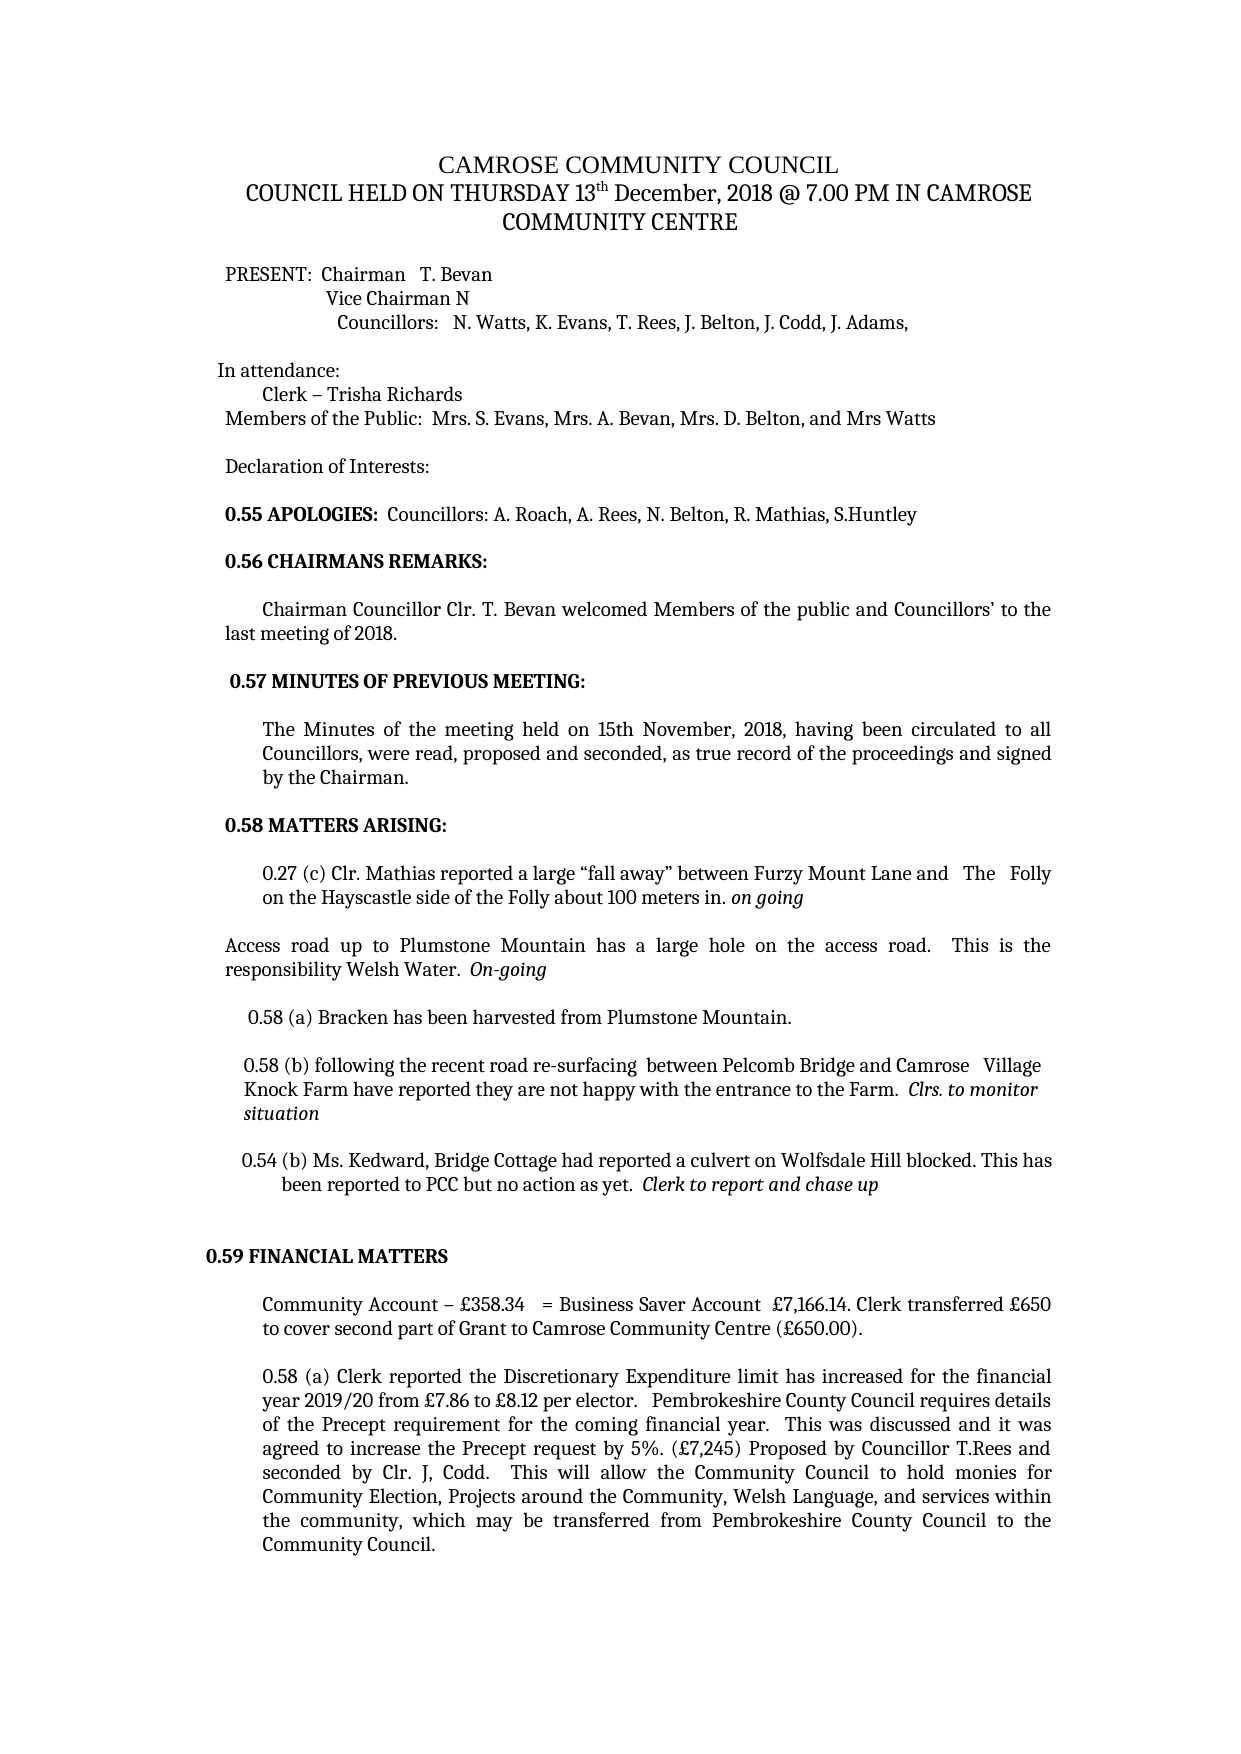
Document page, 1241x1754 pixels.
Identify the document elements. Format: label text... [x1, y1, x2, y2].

text In attendance: [217, 358, 1053, 382]
list (b) Ms. Kedward, Bridge Cottage had reported a culvert on Wolfsdale Hill blocked. This has been reported to PCC but no action as yet. Clerk to report and chase up [242, 1149, 1053, 1197]
text Councillors: N. Watts, K. Evans, T. Rees, J. Belton, J. Codd, J. Adams, [337, 311, 1053, 334]
text Chairman Councillor Clr. T. Bevan welcomed Members of the public and Councillors’ to the last meeting of 2018. [225, 598, 1053, 646]
text 0.57 MINUTES OF PREVIOUS MEETING: [225, 670, 1053, 694]
text Declaration of Interests: [225, 454, 1053, 478]
text 0.58 (a) Clerk reported the Discretionary Expenditure limit has increased for the financial year 2019/20 from £7.86 to £8.12 per elector. Pembrokeshire County Council requires details of the Precept requirement for the coming financial year. This was discussed and it was agreed to increase the Precept request by 5%. (£7,245) Proposed by Councillor T.Rees and seconded by Clr. J, Codd. This will allow the Community Council to hold monies for Community Election, Projects around the Community, Welsh Language, and services within the community, which may be transferred from Pembrokeshire County Council to the Community Council. [262, 1365, 1053, 1556]
text The Minutes of the meeting held on 15th November, 2018, having been circulated to all Councillors, were read, proposed and seconded, as true record of the proceedings and signed by the Chairman. [262, 718, 1053, 790]
text 0.58 MATTERS ARISING: [225, 814, 1053, 838]
text Vice Chairman N [187, 287, 1053, 311]
text 0.58 (a) Bracken has been harvested from Plumstone Mountain. [187, 1005, 1053, 1029]
list 0.27 (c) Clr. Mathias reported a large “fall away” between Furzy Mount Lane and The Folly on the Hayscastle side of the Folly about 100 meters in. on going [262, 862, 1053, 909]
text 0.58 (b) following the recent road re-surfacing between Pelcomb Bridge and Camrose Village Knock Farm have reported they are not happy with the entrance to the Farm. Clrs. to monitor situation [244, 1053, 1053, 1125]
text 0.59 FINANCIAL MATTERS [187, 1245, 1053, 1269]
text 0.56 CHAIRMANS REMARKS: [187, 550, 1053, 574]
text 0.55 APOLOGIES: Councillors: A. Roach, A. Rees, N. Belton, R. Mathias, S.Huntley [225, 502, 1053, 526]
text Access road up to Plumstone Mountain has a large hole on the access road. This is the responsibility Welsh Water. On-going [225, 933, 1053, 981]
text Clerk – Trisha Richards [187, 382, 1053, 406]
text PRESENT: Chairman T. Bevan [187, 263, 1053, 287]
text Community Account – £358.34 = Business Saver Account £7,166.14. Clerk transferred £650 to cover second part of Grant to Camrose Community Centre (£650.00). [262, 1293, 1053, 1341]
text COUNCIL HELD ON THURSDAY 13th December, 2018 @ 7.00 PM IN CAMROSE COMMUNITY CENTRE [187, 179, 1053, 236]
text Members of the Public: Mrs. S. Evans, Mrs. A. Bevan, Mrs. D. Belton, and Mrs Watts [187, 406, 1053, 430]
text CAMROSE COMMUNITY COUNCIL [187, 150, 1053, 179]
